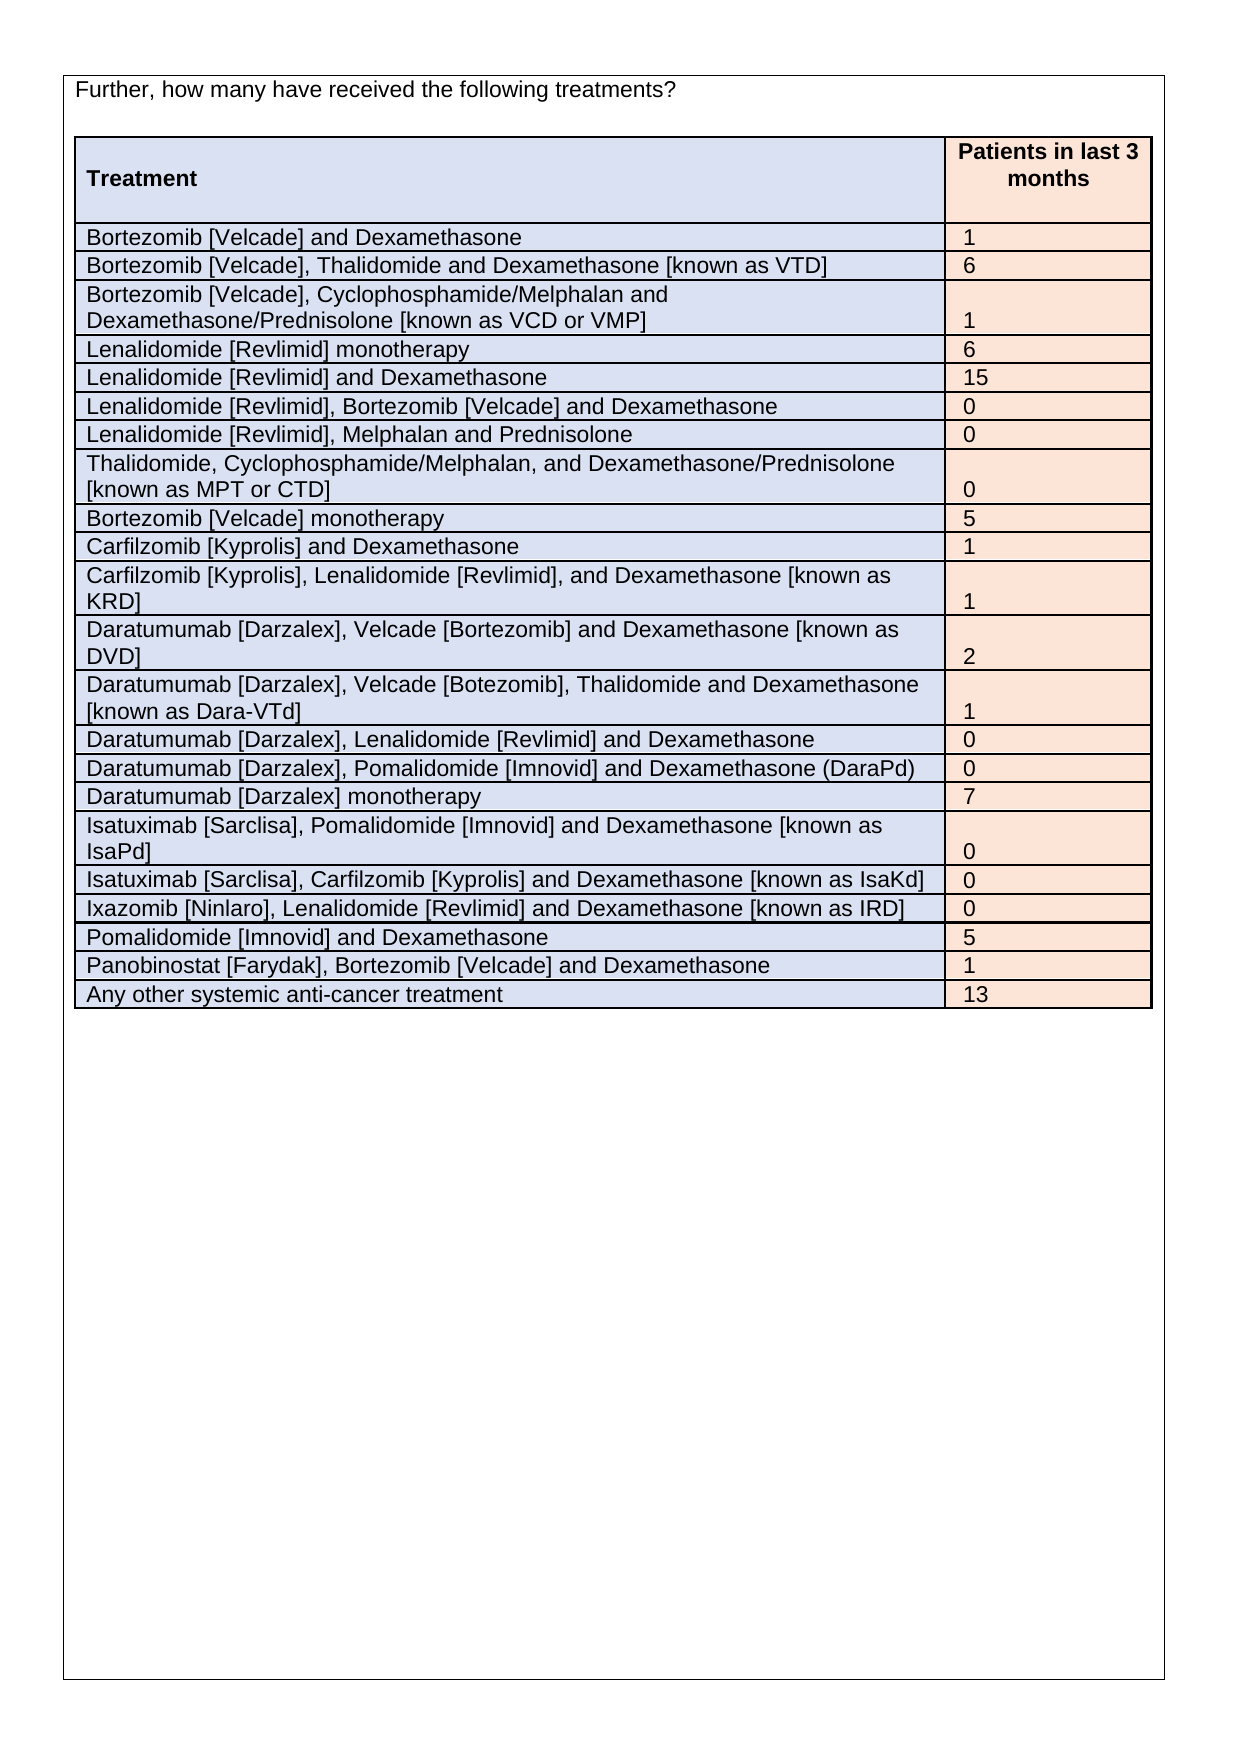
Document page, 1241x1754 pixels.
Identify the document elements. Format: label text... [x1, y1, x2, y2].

table_cell Further, how many have received the following treatments? [64, 76, 1164, 1679]
